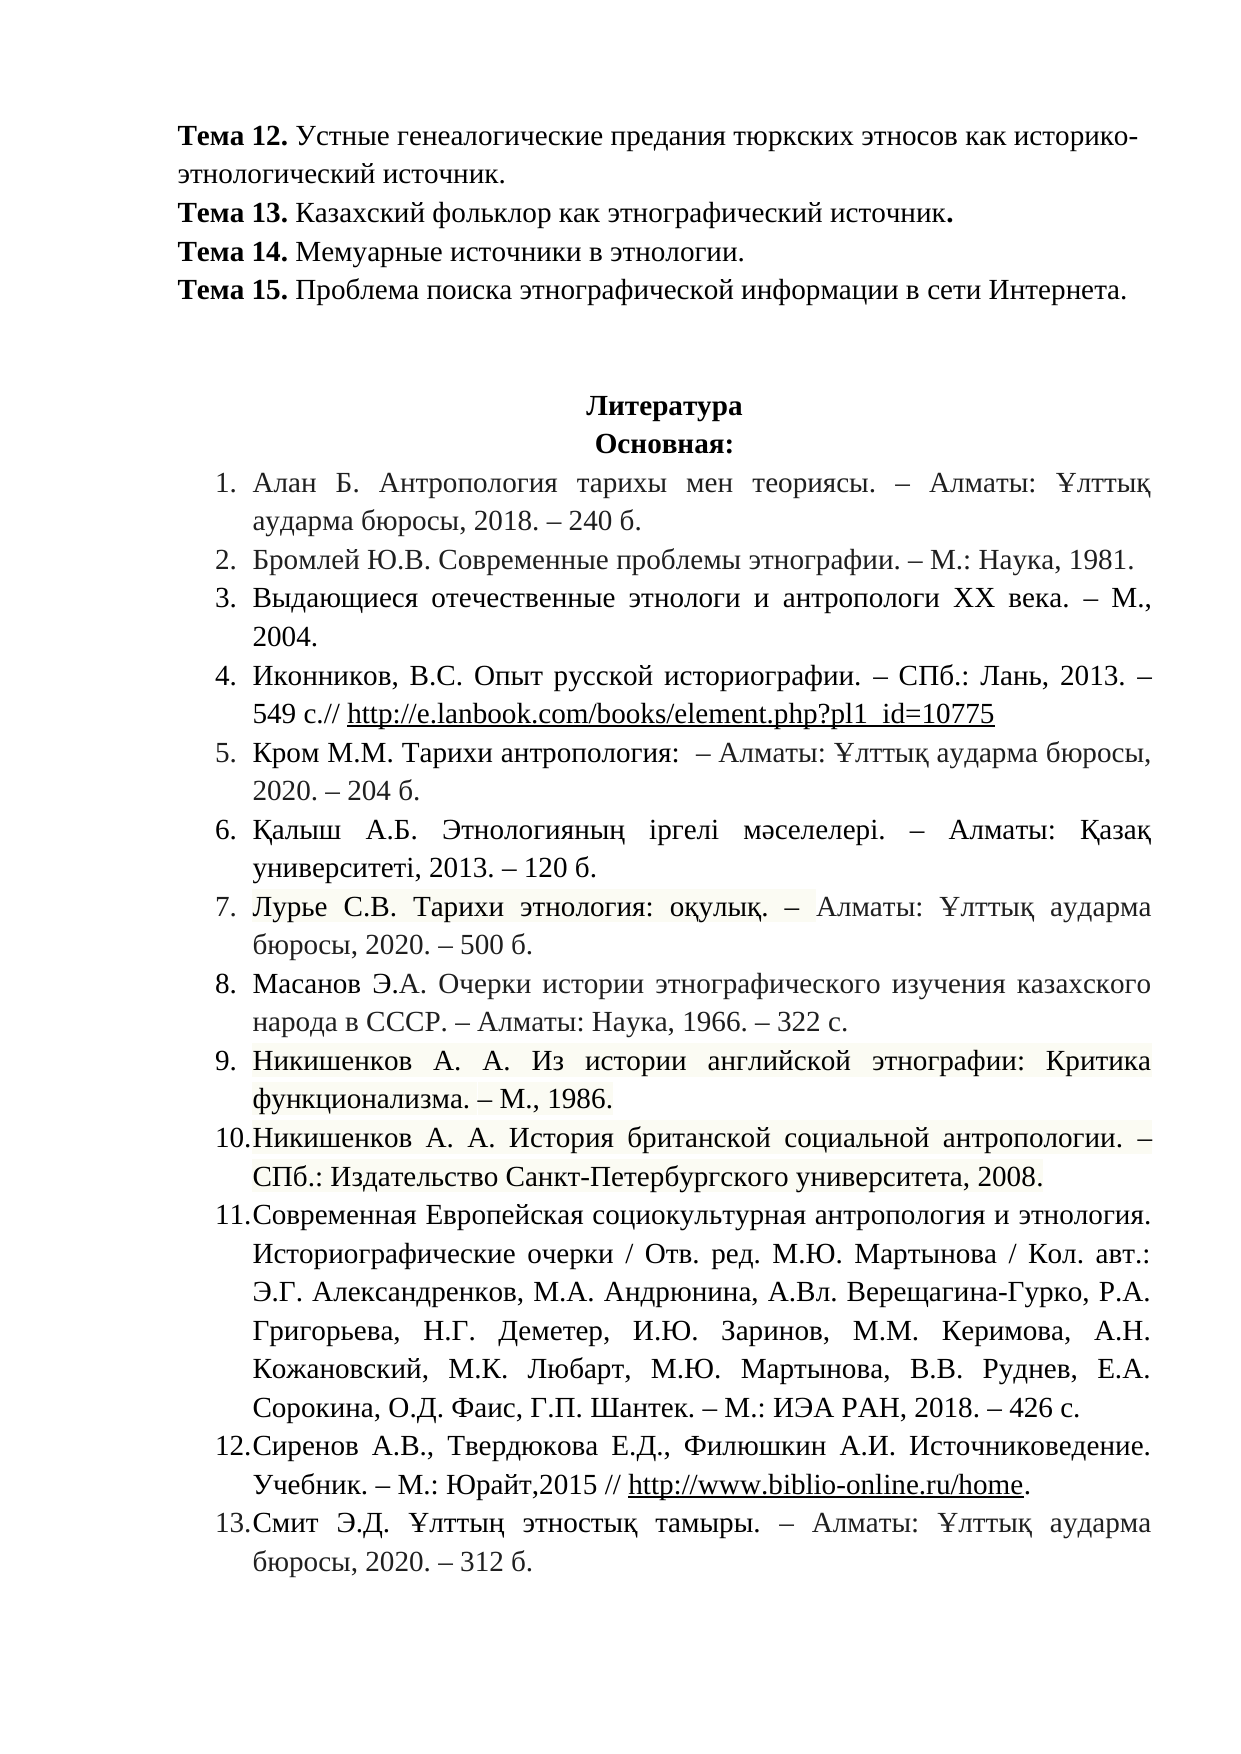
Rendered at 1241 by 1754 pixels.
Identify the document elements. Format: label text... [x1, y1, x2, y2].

list Никишенков А. А. Из истории английской этнографии: Критика функционализма. – М., 1986. [215, 1043, 1152, 1115]
text Литература [177, 388, 1152, 421]
list Қалыш А.Б. Этнологияның іргелі мәселелері. – Алматы: Қазақ университеті, 2013. – 120 б. [215, 812, 1152, 884]
list Смит Э.Д. Ұлттың этностық тамыры. – Алматы: Ұлттық аударма бюросы, 2020. – 312 б. [215, 1506, 1152, 1578]
text Тема 13. Казахский фольклор как этнографический источник. [177, 195, 1152, 229]
list Современная Европейская социокультурная антропология и этнология. Историографические очерки / Отв. ред. М.Ю. Мартынова / Кол. авт.: Э.Г. Александренков, М.А. Андрюнина, А.Вл. Верещагина-Гурко, Р.А. Григорьева, Н.Г. Деметер, И.Ю. Заринов, М.М. Керимова, А.Н. Кожановский, М.К. Любарт, М.Ю. Мартынова, В.В. Руднев, Е.А. Сорокина, О.Д. Фаис, Г.П. Шантек. – М.: ИЭА РАН, 2018. – 426 с. [215, 1197, 1152, 1423]
list Сиренов А.В., Твердюкова Е.Д., Филюшкин А.И. Источниковедение. Учебник. – М.: Юрайт,2015 // http://www.biblio-online.ru/home. [215, 1428, 1152, 1501]
list Иконников, В.С. Опыт русской историографии. – СПб.: Лань, 2013. – 549 с.// http://e.lanbook.com/books/element.php?pl1_id=10775 [215, 658, 1152, 730]
list Масанов Э.А. Очерки истории этнографического изучения казахского народа в СССР. – Алматы: Наука, 1966. – 322 с. [215, 966, 1152, 1038]
text Тема 14. Мемуарные источники в этнологии. [177, 234, 1152, 267]
list Лурье С.В. Тарихи этнология: оқулық. – Алматы: Ұлттық аударма бюросы, 2020. – 500 б. [215, 889, 1152, 961]
list Выдающиеся отечественные этнологи и антропологи ХХ века. – М., 2004. [215, 581, 1152, 653]
text Тема 15. Проблема поиска этнографической информации в сети Интернета. [177, 272, 1152, 306]
list Кром М.М. Тарихи антропология: – Алматы: Ұлттық аударма бюросы, 2020. – 204 б. [215, 735, 1152, 807]
text Тема 12. Устные генеалогические предания тюркских этносов как историко-этнологический источник. [177, 118, 1152, 190]
list Бромлей Ю.В. Современные проблемы этнографии. – М.: Наука, 1981. [215, 542, 1152, 576]
list Никишенков А. А. История британской социальной антропологии. – СПб.: Издательство Санкт-Петербургского университета, 2008. [215, 1120, 1152, 1192]
list Алан Б. Антропология тарихы мен теориясы. – Алматы: Ұлттық аударма бюросы, 2018. – 240 б. [215, 465, 1152, 537]
text Основная: [177, 426, 1152, 460]
